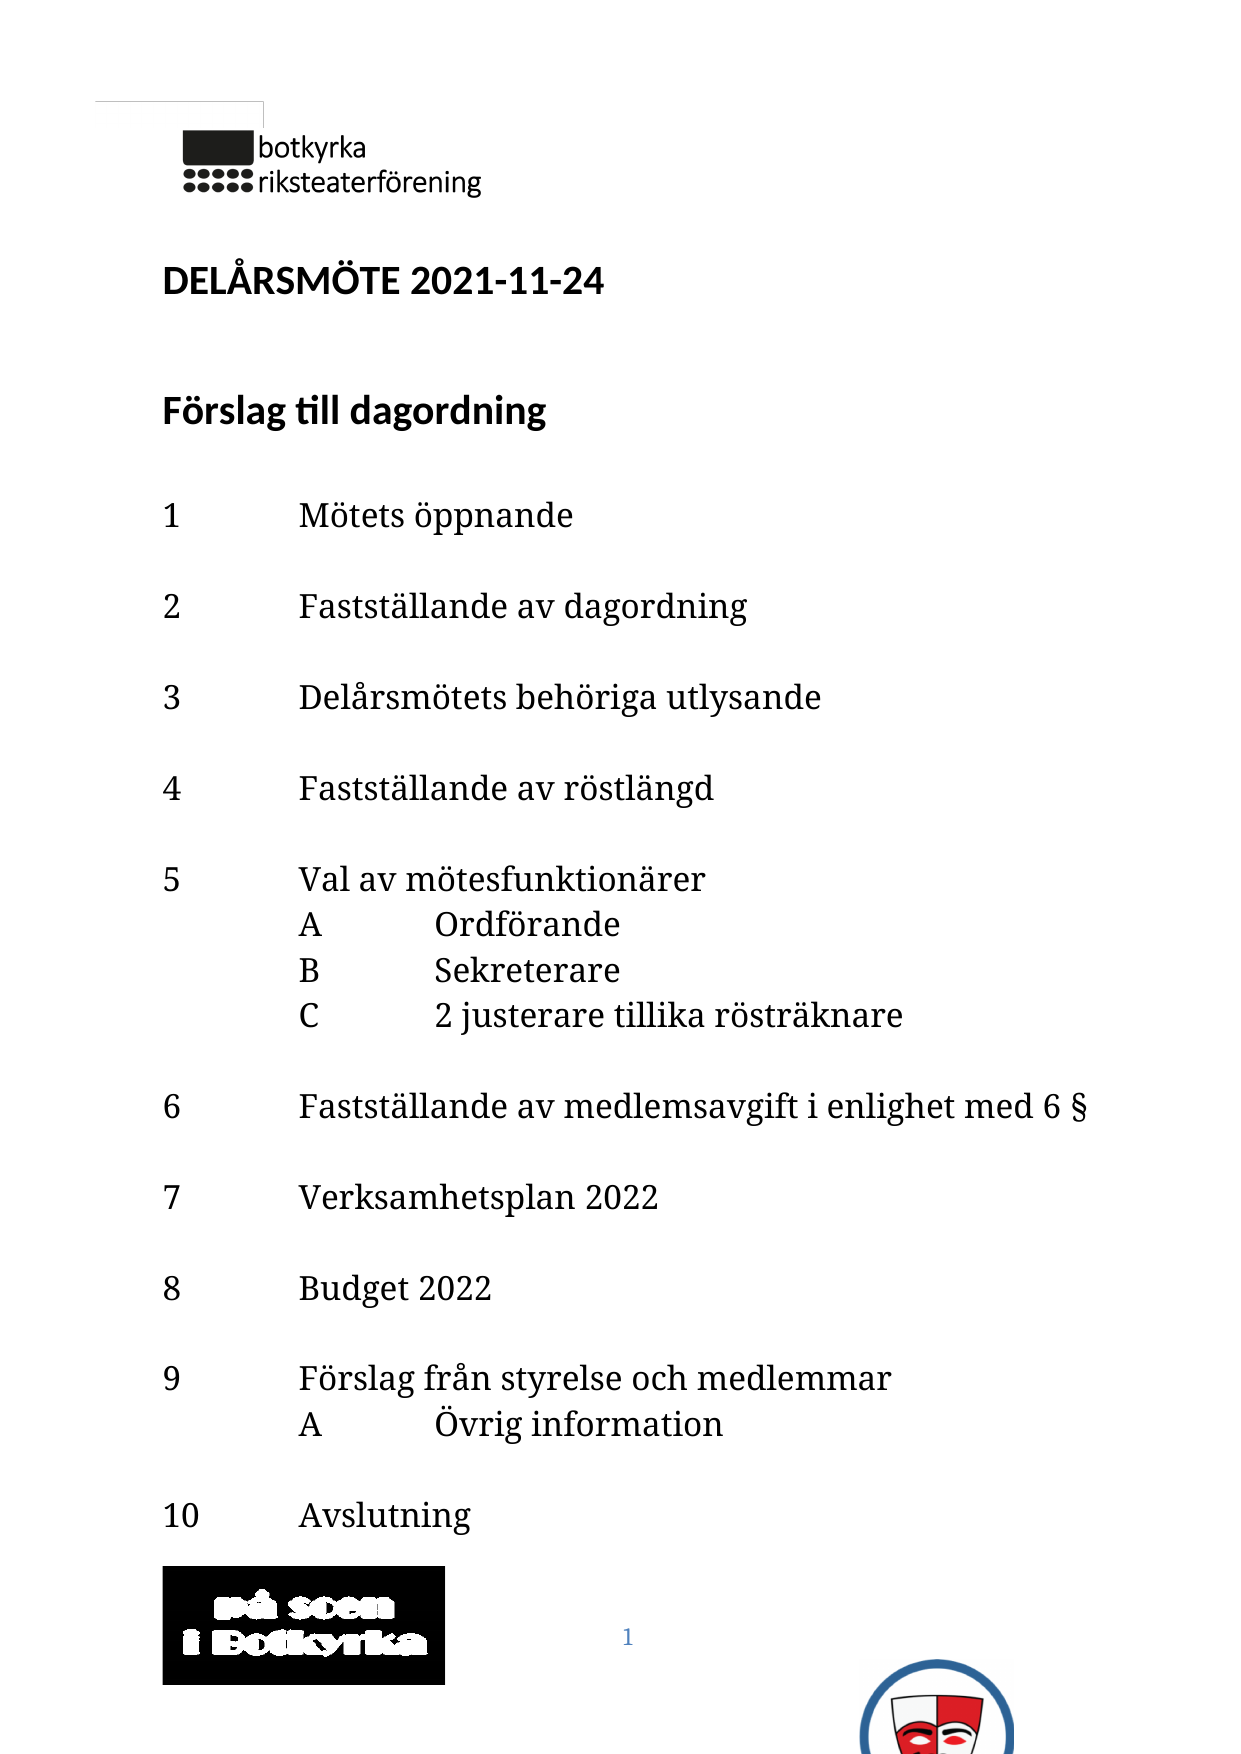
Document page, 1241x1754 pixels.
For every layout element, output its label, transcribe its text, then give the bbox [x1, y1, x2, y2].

subtitle Förslag till dagordning [162, 384, 1093, 435]
picture [859, 1659, 1014, 1754]
text 6 Fastställande av medlemsavgift i enlighet med 6 § [162, 1083, 1093, 1128]
list 2 Fastställande av dagordning [162, 583, 1093, 628]
text 3 Delårsmötets behöriga utlysande [162, 674, 1093, 719]
list A Övrig information [237, 1401, 1093, 1446]
subtitle DELÅRSMÖTE 2021-11-24 [162, 254, 1093, 305]
text 4 Fastställande av röstlängd [162, 765, 1093, 810]
list 1 Mötets öppnande [162, 492, 1093, 538]
text 5 Val av mötesfunktionärer [162, 856, 1093, 901]
list B Sekreterare [237, 946, 1093, 992]
picture [95, 85, 552, 220]
list A Ordförande [237, 901, 1093, 946]
text 8 Budget 2022 [162, 1264, 1093, 1310]
text 7 Verksamhetsplan 2022 [162, 1173, 1093, 1219]
text 9 Förslag från styrelse och medlemmar [162, 1355, 1093, 1401]
list C 2 justerare tillika rösträknare [237, 992, 1093, 1037]
text 10 Avslutning [162, 1491, 1093, 1537]
